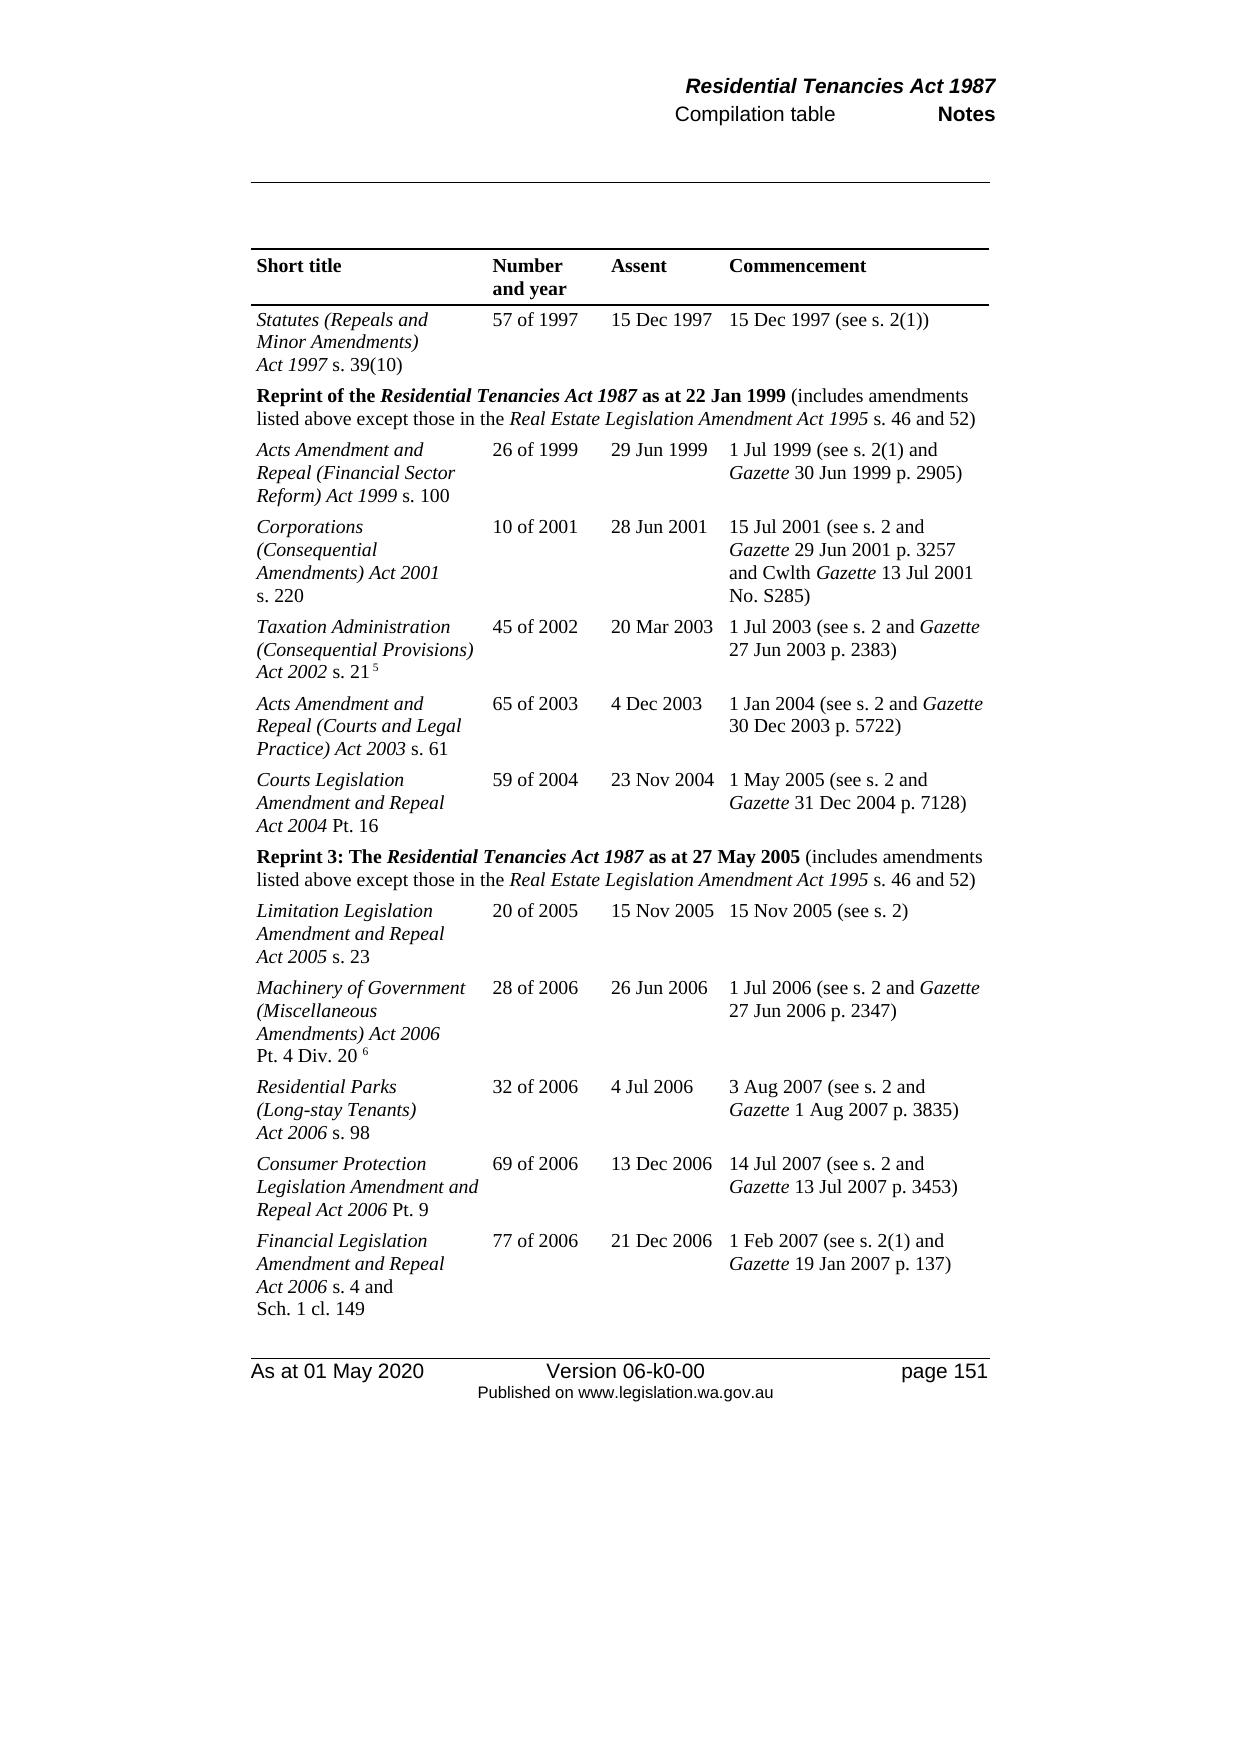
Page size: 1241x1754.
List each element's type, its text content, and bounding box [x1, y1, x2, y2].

table_cell 1 Jul 2006 (see s. 2 and Gazette 27 Jun 2006 p. 2347) [723, 972, 989, 1071]
table_cell 29 Jun 1999 [605, 434, 723, 511]
table_cell 14 Jul 2007 (see s. 2 and Gazette 13 Jul 2007 p. 3453) [723, 1148, 989, 1225]
table_cell 28 Jun 2001 [605, 511, 723, 611]
table_cell 1 May 2005 (see s. 2 and Gazette 31 Dec 2004 p. 7128) [723, 764, 989, 841]
table_cell 77 of 2006 [487, 1225, 605, 1324]
table_header Commencement [723, 250, 989, 303]
table_cell Taxation Administration (Consequential Provisions) Act 2002 s. 21 5 [251, 611, 487, 687]
table_cell 4 Jul 2006 [605, 1071, 723, 1148]
table_cell 3 Aug 2007 (see s. 2 and Gazette 1 Aug 2007 p. 3835) [723, 1071, 989, 1148]
table_cell 32 of 2006 [487, 1071, 605, 1148]
table_cell Acts Amendment and Repeal (Financial Sector Reform) Act 1999 s. 100 [251, 434, 487, 511]
table_cell 26 Jun 2006 [605, 972, 723, 1071]
table_cell 21 Dec 2006 [605, 1225, 723, 1324]
table_cell 20 Mar 2003 [605, 611, 723, 687]
table_cell 13 Dec 2006 [605, 1148, 723, 1225]
table_cell 23 Nov 2004 [605, 764, 723, 841]
table_cell 1 Jul 2003 (see s. 2 and Gazette 27 Jun 2003 p. 2383) [723, 611, 989, 687]
table_cell 4 Dec 2003 [605, 688, 723, 764]
table_cell 15 Nov 2005 (see s. 2) [723, 895, 989, 972]
table_cell Reprint of the Residential Tenancies Act 1987 as at 22 Jan 1999 (includes amendments listed above except those in the Real Estate Legislation Amendment Act 1995 s. 46 and 52) [251, 380, 989, 434]
table_cell Acts Amendment and Repeal (Courts and Legal Practice) Act 2003 s. 61 [251, 688, 487, 764]
table_header Short title [251, 250, 487, 303]
table_header Number and year [487, 250, 605, 303]
table_cell 20 of 2005 [487, 895, 605, 972]
table_cell 26 of 1999 [487, 434, 605, 511]
table_cell 45 of 2002 [487, 611, 605, 687]
table_cell 69 of 2006 [487, 1148, 605, 1225]
table_cell 1 Jul 1999 (see s. 2(1) and Gazette 30 Jun 1999 p. 2905) [723, 434, 989, 511]
table_cell Reprint 3: The Residential Tenancies Act 1987 as at 27 May 2005 (includes amendments listed above except those in the Real Estate Legislation Amendment Act 1995 s. 46 and 52) [251, 841, 989, 895]
table_cell Residential Parks (Long-stay Tenants) Act 2006 s. 98 [251, 1071, 487, 1148]
table_cell 15 Dec 1997 [605, 306, 723, 380]
table_cell 15 Nov 2005 [605, 895, 723, 972]
table_cell Limitation Legislation Amendment and Repeal Act 2005 s. 23 [251, 895, 487, 972]
table_cell 10 of 2001 [487, 511, 605, 611]
table_cell Financial Legislation Amendment and Repeal Act 2006 s. 4 and Sch. 1 cl. 149 [251, 1225, 487, 1324]
table_cell 1 Jan 2004 (see s. 2 and Gazette 30 Dec 2003 p. 5722) [723, 688, 989, 764]
table_cell Consumer Protection Legislation Amendment and Repeal Act 2006 Pt. 9 [251, 1148, 487, 1225]
table_cell 57 of 1997 [487, 306, 605, 380]
table_cell 1 Feb 2007 (see s. 2(1) and Gazette 19 Jan 2007 p. 137) [723, 1225, 989, 1324]
table_cell Statutes (Repeals and Minor Amendments) Act 1997 s. 39(10) [251, 306, 487, 380]
table_header Assent [605, 250, 723, 303]
table_cell 28 of 2006 [487, 972, 605, 1071]
table_cell 15 Dec 1997 (see s. 2(1)) [723, 306, 989, 380]
table_cell 59 of 2004 [487, 764, 605, 841]
table_cell Corporations (Consequential Amendments) Act 2001 s. 220 [251, 511, 487, 611]
table_cell 15 Jul 2001 (see s. 2 and Gazette 29 Jun 2001 p. 3257 and Cwlth Gazette 13 Jul 2001 No. S285) [723, 511, 989, 611]
table_cell 65 of 2003 [487, 688, 605, 764]
table_cell Courts Legislation Amendment and Repeal Act 2004 Pt. 16 [251, 764, 487, 841]
table_cell Machinery of Government (Miscellaneous Amendments) Act 2006 Pt. 4 Div. 20 6 [251, 972, 487, 1071]
